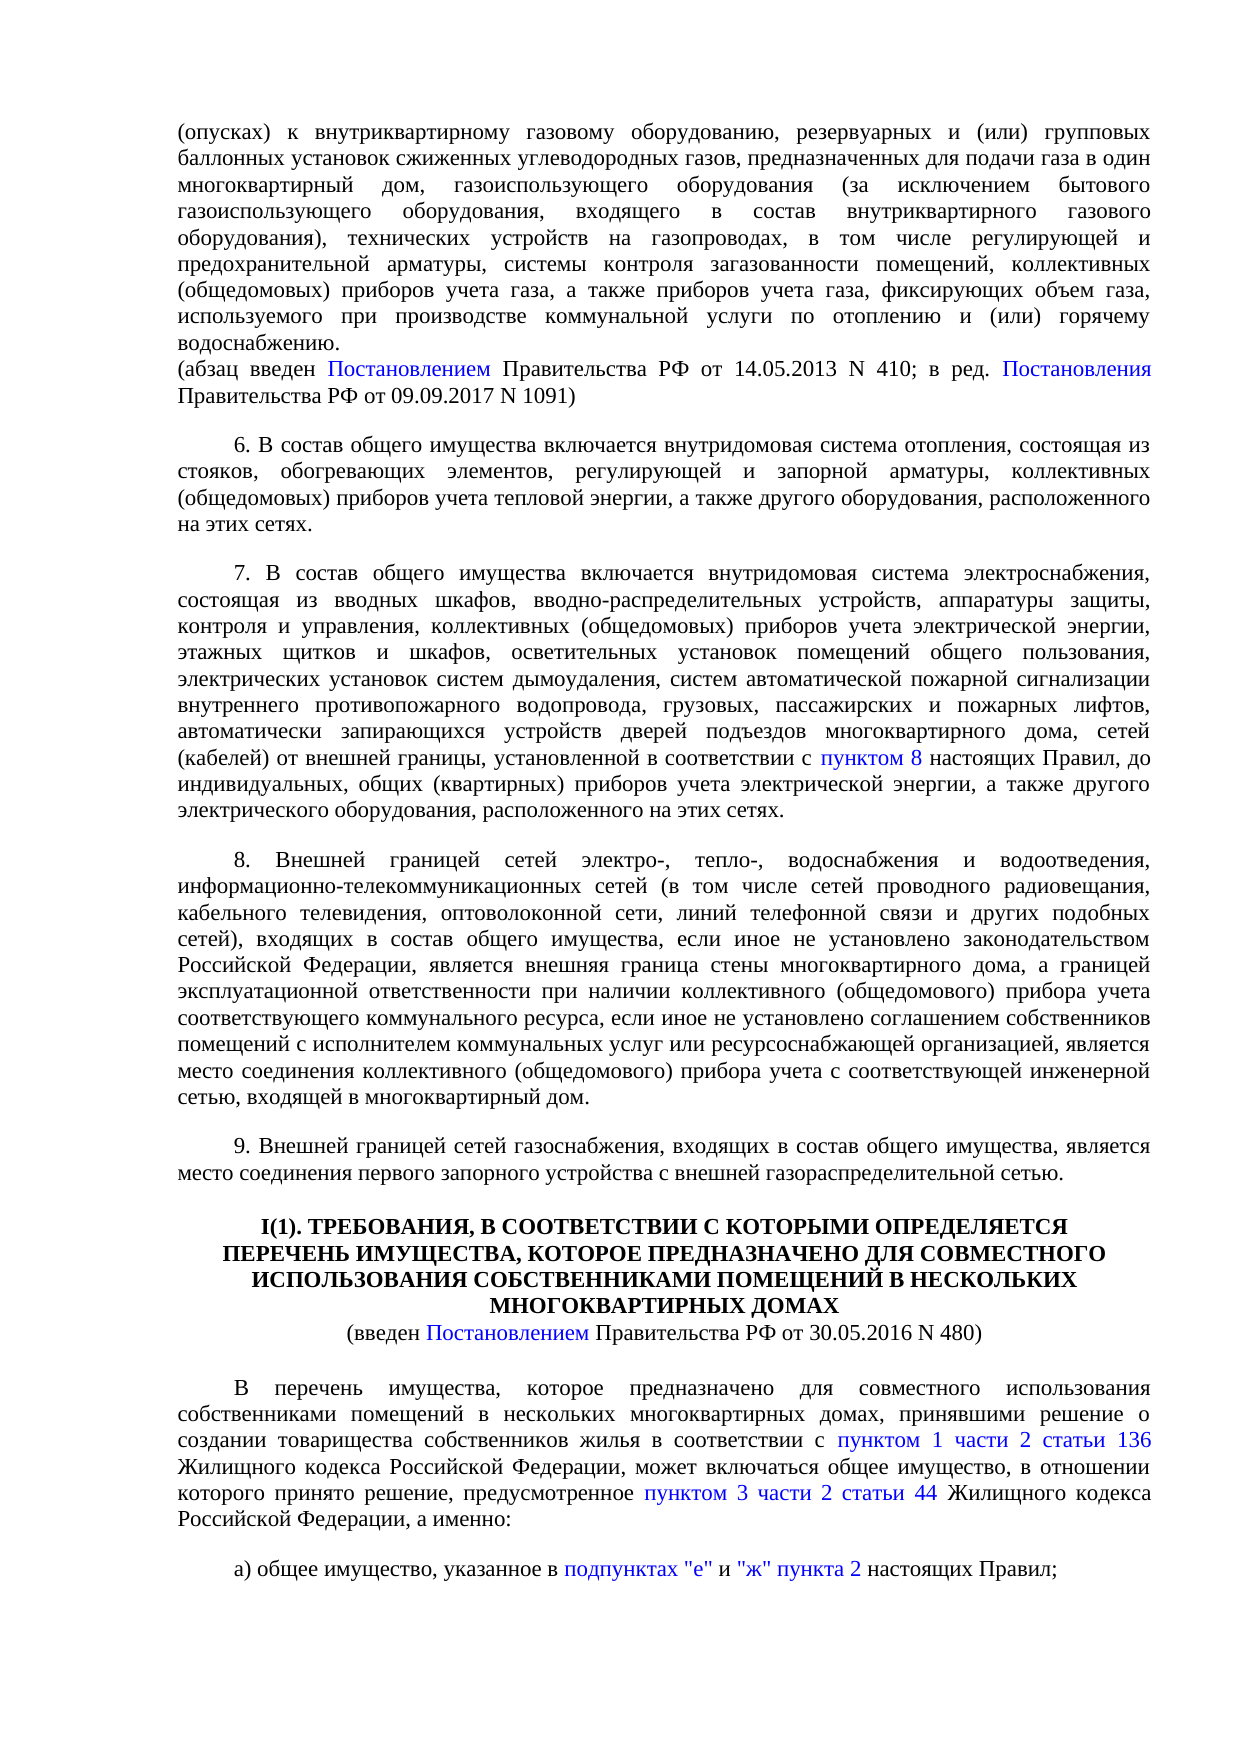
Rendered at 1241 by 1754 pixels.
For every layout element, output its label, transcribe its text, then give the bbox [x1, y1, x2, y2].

text ПЕРЕЧЕНЬ ИМУЩЕСТВА, КОТОРОЕ ПРЕДНАЗНАЧЕНО ДЛЯ СОВМЕСТНОГО [177, 1240, 1152, 1266]
text 7. В состав общего имущества включается внутридомовая система электроснабжения, состоящая из вводных шкафов, вводно-распределительных устройств, аппаратуры защиты, контроля и управления, коллективных (общедомовых) приборов учета электрической энергии, этажных щитков и шкафов, осветительных установок помещений общего пользования, электрических установок систем дымоудаления, систем автоматической пожарной сигнализации внутреннего противопожарного водопровода, грузовых, пассажирских и пожарных лифтов, автоматически запирающихся устройств дверей подъездов многоквартирного дома, сетей (кабелей) от внешней границы, установленной в соответствии с пунктом 8 настоящих Правил, до индивидуальных, общих (квартирных) приборов учета электрической энергии, а также другого электрического оборудования, расположенного на этих сетях. [177, 559, 1152, 823]
text МНОГОКВАРТИРНЫХ ДОМАХ [177, 1293, 1152, 1319]
text (введен Постановлением Правительства РФ от 30.05.2016 N 480) [177, 1319, 1152, 1345]
text 6. В состав общего имущества включается внутридомовая система отопления, состоящая из стояков, обогревающих элементов, регулирующей и запорной арматуры, коллективных (общедомовых) приборов учета тепловой энергии, а также другого оборудования, расположенного на этих сетях. [177, 431, 1152, 536]
text 9. Внешней границей сетей газоснабжения, входящих в состав общего имущества, является место соединения первого запорного устройства с внешней газораспределительной сетью. [177, 1132, 1152, 1185]
text ИСПОЛЬЗОВАНИЯ СОБСТВЕННИКАМИ ПОМЕЩЕНИЙ В НЕСКОЛЬКИХ [177, 1266, 1152, 1292]
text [177, 118, 1152, 355]
text I(1). ТРЕБОВАНИЯ, В СООТВЕТСТВИИ С КОТОРЫМИ ОПРЕДЕЛЯЕТСЯ [177, 1213, 1152, 1239]
text 8. Внешней границей сетей электро-, тепло-, водоснабжения и водоотведения, информационно-телекоммуникационных сетей (в том числе сетей проводного радиовещания, кабельного телевидения, оптоволоконной сети, линий телефонной связи и других подобных сетей), входящих в состав общего имущества, если иное не установлено законодательством Российской Федерации, является внешняя граница стены многоквартирного дома, а границей эксплуатационной ответственности при наличии коллективного (общедомового) прибора учета соответствующего коммунального ресурса, если иное не установлено соглашением собственников помещений с исполнителем коммунальных услуг или ресурсоснабжающей организацией, является место соединения коллективного (общедомового) прибора учета с соответствующей инженерной сетью, входящей в многоквартирный дом. [177, 846, 1152, 1109]
text В перечень имущества, которое предназначено для совместного использования собственниками помещений в нескольких многоквартирных домах, принявшими решение о создании товарищества собственников жилья в соответствии с пунктом 1 части 2 статьи 136 Жилищного кодекса Российской Федерации, может включаться общее имущество, в отношении которого принято решение, предусмотренное пунктом 3 части 2 статьи 44 Жилищного кодекса Российской Федерации, а именно: [177, 1374, 1152, 1532]
text (абзац введен Постановлением Правительства РФ от 14.05.2013 N 410; в ред. Постановления Правительства РФ от 09.09.2017 N 1091) [177, 355, 1152, 408]
text а) общее имущество, указанное в подпунктах "е" и "ж" пункта 2 настоящих Правил; [177, 1555, 1152, 1581]
